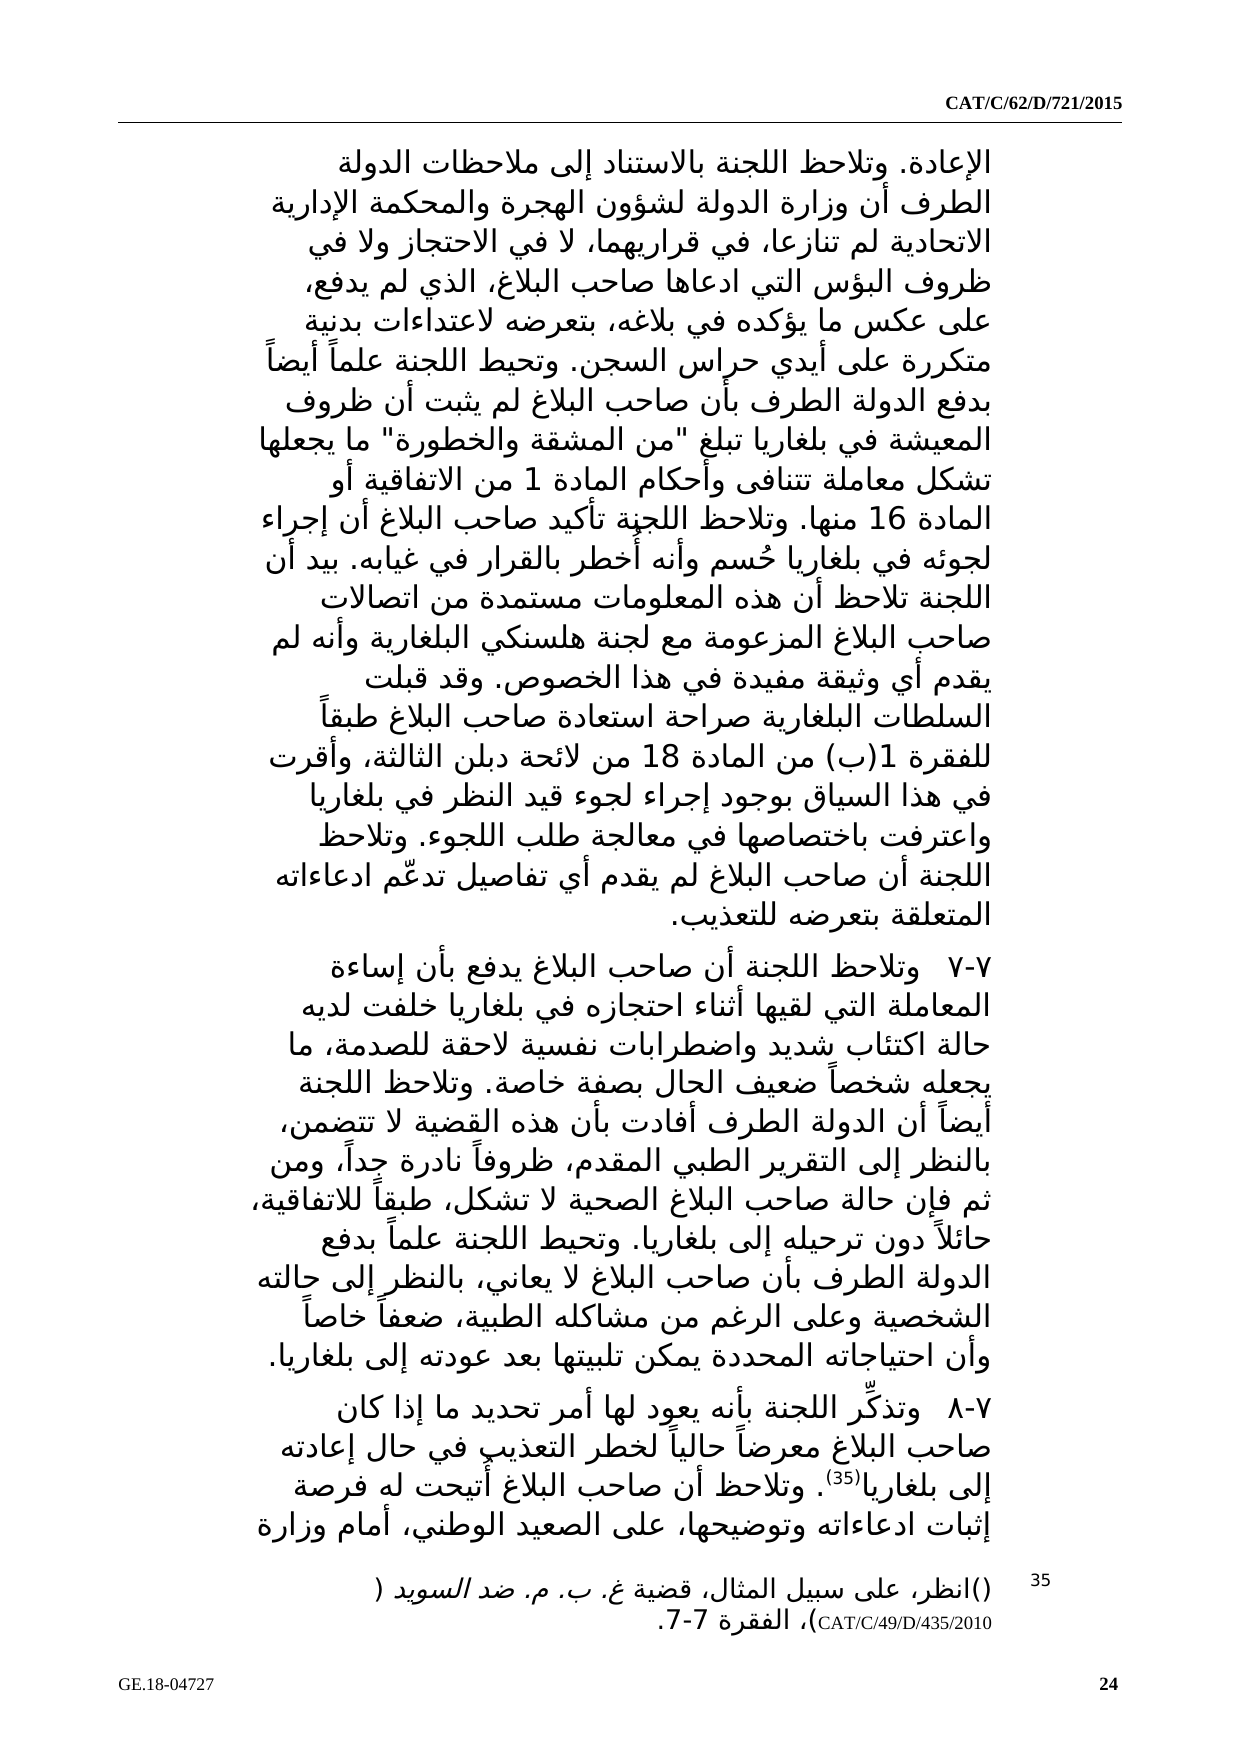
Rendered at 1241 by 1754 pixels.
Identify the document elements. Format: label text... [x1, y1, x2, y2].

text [248, 1387, 992, 1543]
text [248, 142, 992, 933]
text ٧-٧ وتلاحظ اللجنة أن صاحب البلاغ يدفع بأن إساءة المعاملة التي لقيها أثناء احتجازه في بلغاريا خلفت لديه حالة اكتئاب شديد واضطرابات نفسية لاحقة للصدمة، ما يجعله شخصاً ضعيف الحال بصفة خاصة. وتلاحظ اللجنة أيضاً أن الدولة الطرف أفادت بأن هذه القضية لا تتضمن، بالنظر إلى التقرير الطبي المقدم، ظروفاً نادرة جداً، ومن ثم فإن حالة صاحب البلاغ الصحية لا تشكل، طبقاً للاتفاقية، حائلاً دون ترحيله إلى بلغاريا. وتحيط اللجنة علماً بدفع الدولة الطرف بأن صاحب البلاغ لا يعاني، بالنظر إلى حالته الشخصية وعلى الرغم من مشاكله الطبية، ضعفاً خاصاً وأن احتياجاته المحددة يمكن تلبيتها بعد عودته إلى بلغاريا. [248, 946, 992, 1374]
